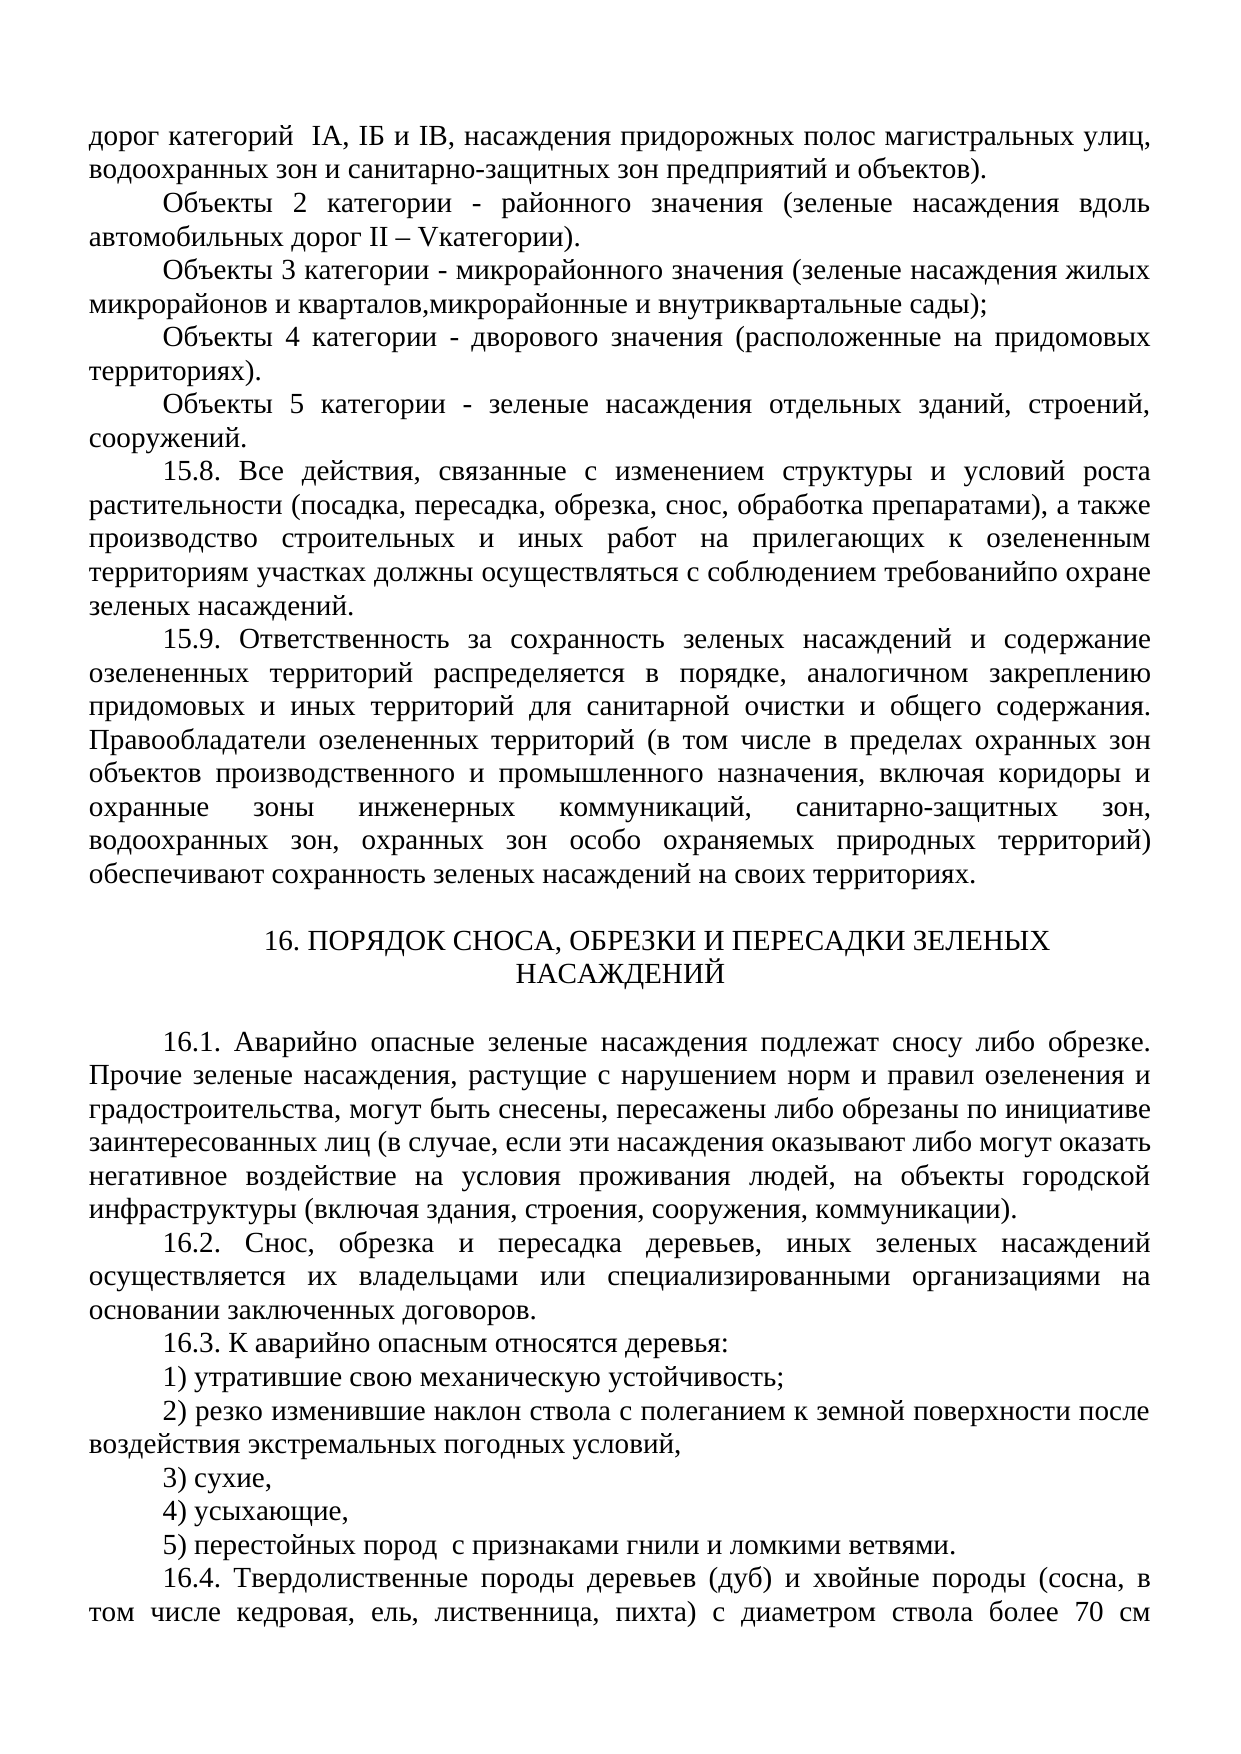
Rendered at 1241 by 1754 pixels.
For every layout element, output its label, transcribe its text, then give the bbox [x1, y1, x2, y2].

text 16.1. Аварийно опасные зеленые насаждения подлежат сносу либо обрезке. Прочие зеленые насаждения, растущие с нарушением норм и правил озеленения и градостроительства, могут быть снесены, пересажены либо обрезаны по инициативе заинтересованных лиц (в случае, если эти насаждения оказывают либо могут оказать негативное воздействие на условия проживания людей, на объекты городской инфраструктуры (включая здания, строения, сооружения, коммуникации). [89, 1024, 1152, 1225]
text 15.9. Ответственность за сохранность зеленых насаждений и содержание озелененных территорий распределяется в порядке, аналогичном закреплению придомовых и иных территорий для санитарной очистки и общего содержания. Правообладатели озелененных территорий (в том числе в пределах охранных зон объектов производственного и промышленного назначения, включая коридоры и охранные зоны инженерных коммуникаций, санитарно-защитных зон, водоохранных зон, охранных зон особо охраняемых природных территорий) обеспечивают сохранность зеленых насаждений на своих территориях. [89, 621, 1152, 889]
text 3) сухие, [89, 1460, 1152, 1493]
text Объекты 5 категории - зеленые насаждения отдельных зданий, строений, сооружений. [89, 386, 1152, 453]
text 16.3. К аварийно опасным относятся деревья: [89, 1326, 1152, 1359]
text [89, 1560, 1152, 1627]
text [89, 118, 1152, 185]
text 16.2. Снос, обрезка и пересадка деревьев, иных зеленых насаждений осуществляется их владельцами или специализированными организациями на основании заключенных договоров. [89, 1225, 1152, 1326]
text 16. ПОРЯДОК СНОСА, ОБРЕЗКИ И ПЕРЕСАДКИ ЗЕЛЕНЫХ НАСАЖДЕНИЙ [89, 923, 1152, 990]
text 2) резко изменившие наклон ствола с полеганием к земной поверхности после воздействия экстремальных погодных условий, [89, 1393, 1152, 1460]
text 1) утратившие свою механическую устойчивость; [89, 1359, 1152, 1393]
text Объекты 2 категории - районного значения (зеленые насаждения вдоль автомобильных дорог II – Vкатегории). [89, 185, 1152, 252]
text Объекты 3 категории - микрорайонного значения (зеленые насаждения жилых микрорайонов и кварталов,микрорайонные и внутриквартальные сады); [89, 252, 1152, 319]
text 5) перестойных пород с признаками гнили и ломкими ветвями. [89, 1527, 1152, 1560]
text 4) усыхающие, [89, 1493, 1152, 1527]
text Объекты 4 категории - дворового значения (расположенные на придомовых территориях). [89, 319, 1152, 386]
text 15.8. Все действия, связанные с изменением структуры и условий роста растительности (посадка, пересадка, обрезка, снос, обработка препаратами), а также производство строительных и иных работ на прилегающих к озелененным территориям участках должны осуществляться с соблюдением требованийпо охране зеленых насаждений. [89, 453, 1152, 621]
